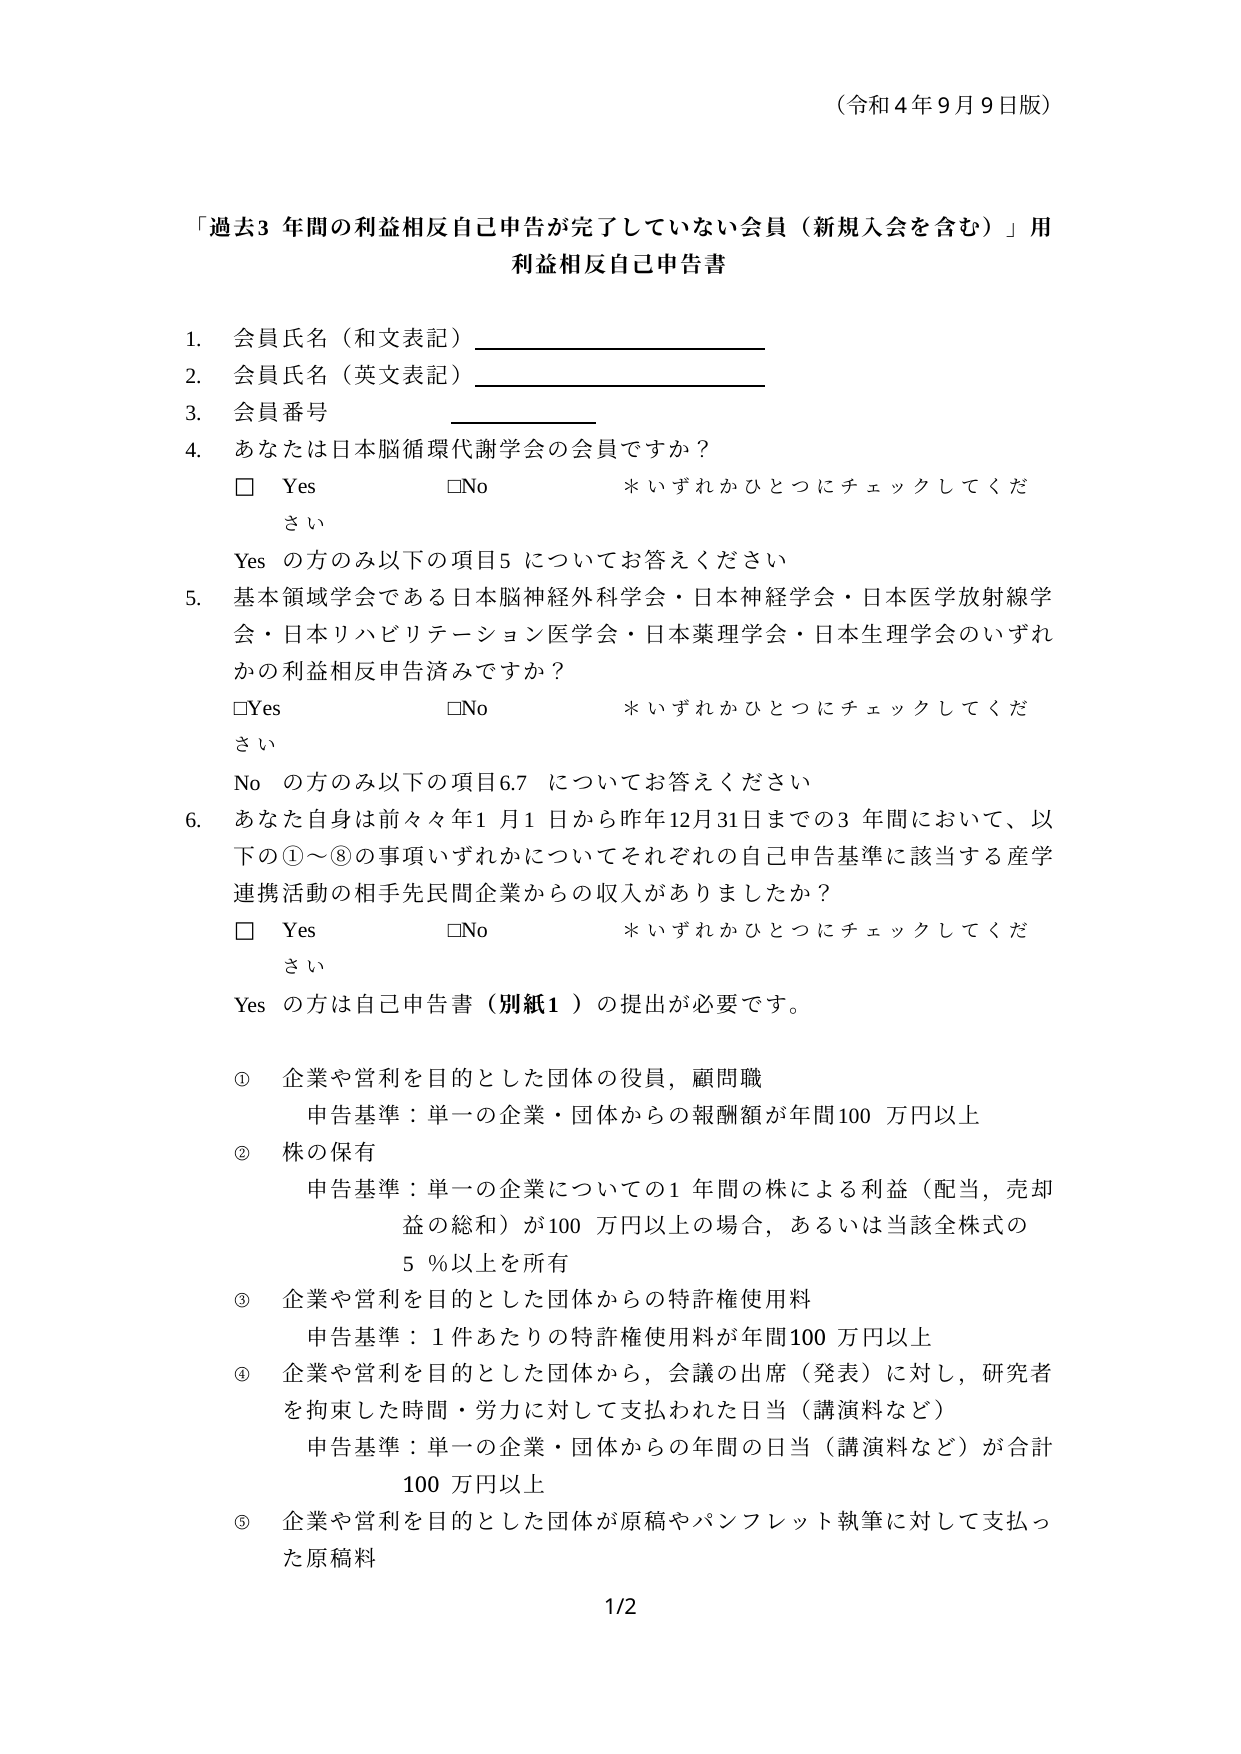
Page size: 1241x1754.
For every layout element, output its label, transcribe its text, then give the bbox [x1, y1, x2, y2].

text 申告基準：単一の企業・団体からの報酬額が年間100 万円以上 [291, 1095, 1055, 1132]
list 企業や営利を目的とした団体が原稿やパンフレット執筆に対して支払った原稿料 [229, 1502, 1055, 1576]
list 会員番号 [185, 392, 1055, 429]
list 企業や営利を目的とした団体からの特許権使用料 [229, 1280, 1055, 1317]
text 利益相反自己申告書 [185, 244, 1055, 282]
list □Yes □No ＊いずれかひとつにチェックしてください [229, 688, 1055, 762]
text Yesの方のみ以下の項目5についてお答えください [229, 540, 1055, 577]
list Yes □No ＊いずれかひとつにチェックしてください [229, 466, 1055, 540]
list 会員氏名（英文表記） [185, 356, 1055, 392]
text 申告基準：１件あたりの特許権使用料が年間100 万円以上 [291, 1317, 1055, 1354]
text Noの方のみ以下の項目6.7についてお答えください [229, 762, 1055, 799]
list 企業や営利を目的とした団体の役員，顧問職 [229, 1058, 1055, 1095]
list あなた自身は前々々年1月1日から昨年12月31日までの3年間において、以下の①～⑧の事項いずれかについてそれぞれの自己申告基準に該当する産学連携活動の相手先民間企業からの収入がありましたか？ [185, 799, 1055, 910]
list 企業や営利を目的とした団体から，会議の出席（発表）に対し，研究者を拘束した時間・労力に対して支払われた日当（講演料など） [229, 1354, 1055, 1428]
list 基本領域学会である日本脳神経外科学会・日本神経学会・日本医学放射線学会・日本リハビリテーション医学会・日本薬理学会・日本生理学会のいずれかの利益相反申告済みですか？ [185, 577, 1055, 688]
list Yes □No ＊いずれかひとつにチェックしてください [229, 910, 1055, 984]
list Yesの方は自己申告書（別紙1）の提出が必要です。 [229, 984, 1055, 1021]
list 株の保有 [229, 1132, 1055, 1169]
text 申告基準：単一の企業についての1 年間の株による利益（配当，売却益の総和）が100万円以上の場合，あるいは当該全株式の5％以上を所有 [291, 1169, 1055, 1280]
text 「過去3年間の利益相反自己申告が完了していない会員（新規入会を含む）」用 [185, 208, 1055, 244]
text 申告基準：単一の企業・団体からの年間の日当（講演料など）が合計100 万円以上 [291, 1428, 1055, 1502]
list あなたは日本脳循環代謝学会の会員ですか？ [185, 429, 1055, 466]
list 会員氏名（和文表記） [185, 318, 1055, 356]
